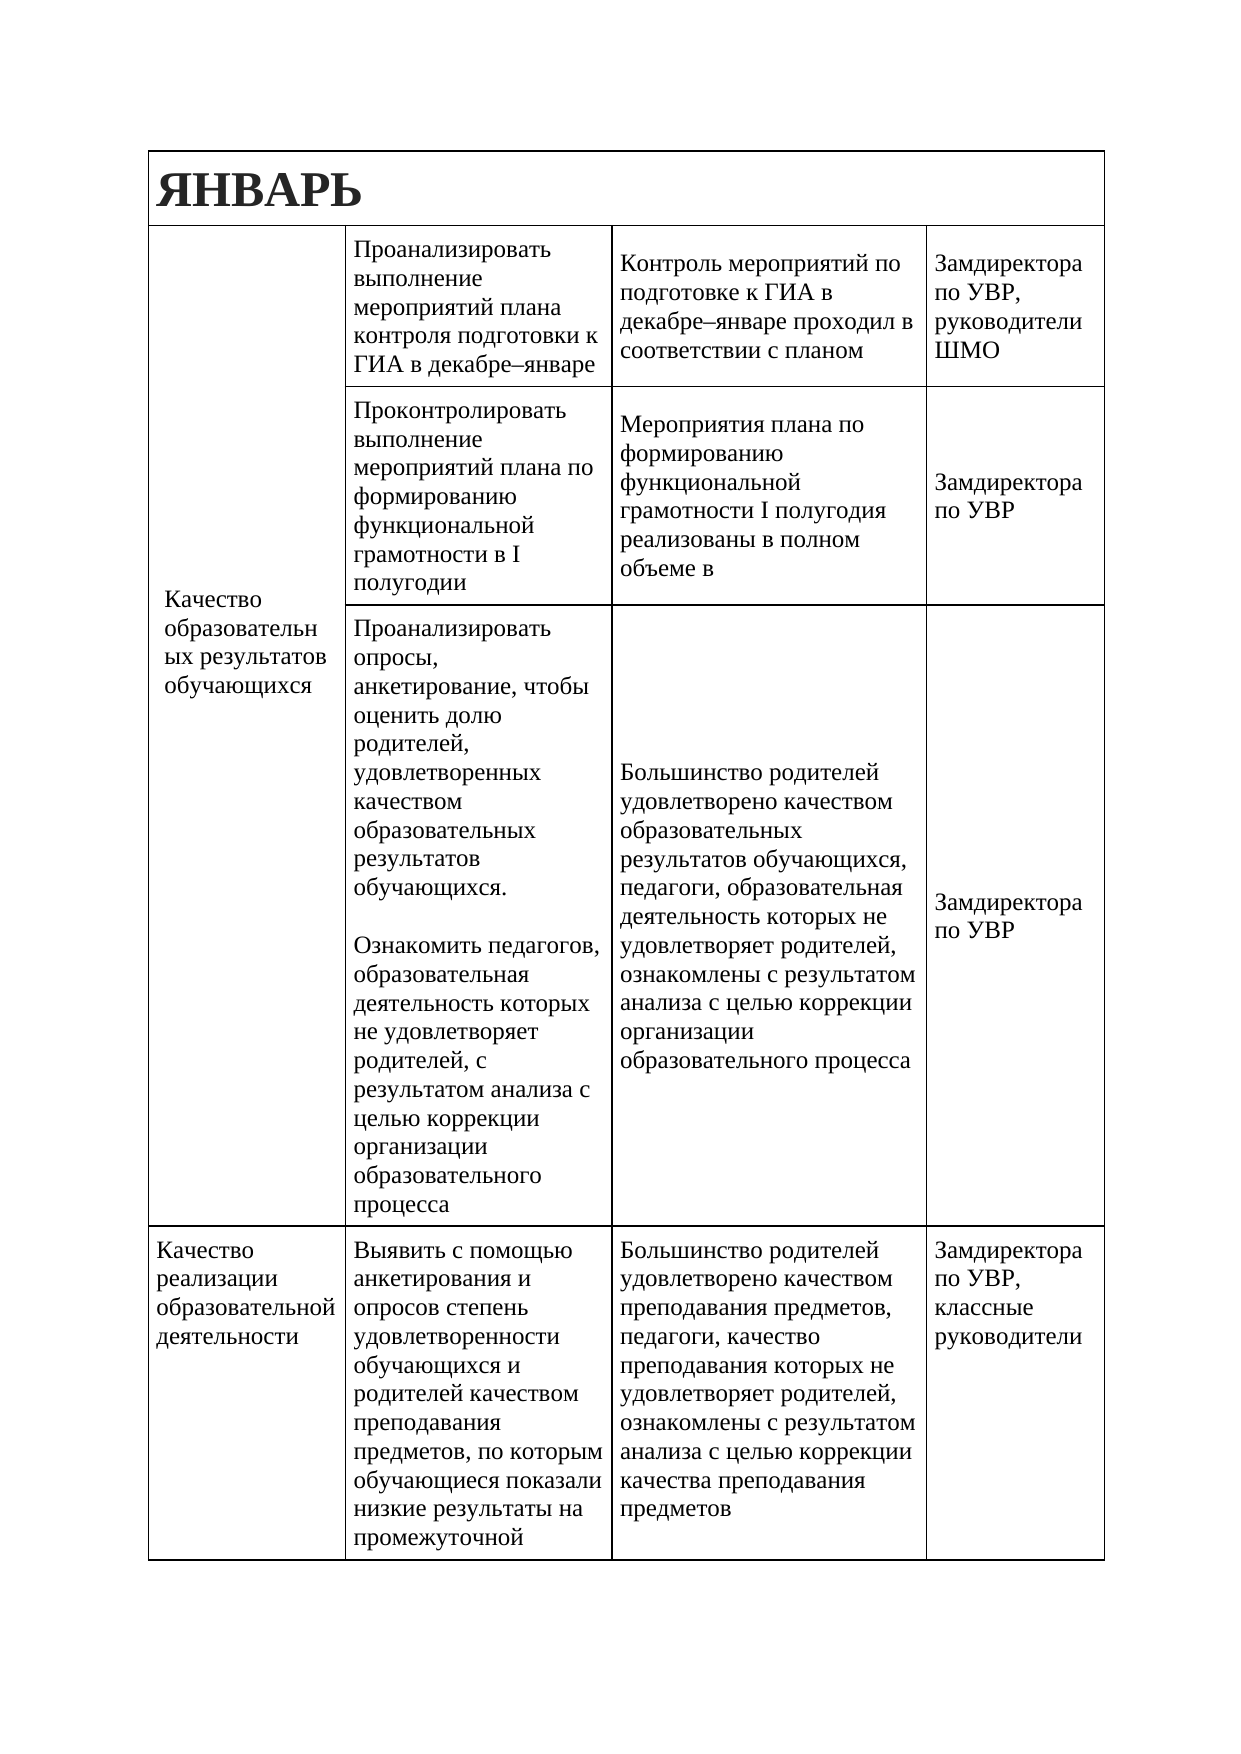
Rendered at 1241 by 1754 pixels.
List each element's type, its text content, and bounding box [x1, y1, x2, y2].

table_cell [927, 1227, 1104, 1559]
table_cell Большинство родителей удовлетворено качеством образовательных результатов обучающихся, педагоги, образовательная деятельность которых не удовлетворяет родителей, ознакомлены с результатом анализа с целью коррекции организации образовательного процесса [613, 606, 926, 1225]
table_cell Замдиректора по УВР [927, 606, 1104, 1225]
table_cell Контроль мероприятий по подготовке к ГИА в декабре–январе проходил в соответствии с планом [613, 226, 926, 386]
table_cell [149, 1227, 345, 1559]
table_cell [613, 1227, 926, 1559]
table_cell ЯНВАРЬ [149, 152, 1104, 225]
table_cell Замдиректора по УВР [927, 387, 1104, 604]
table_cell Качество образовательных результатов обучающихся [149, 226, 345, 1225]
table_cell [346, 1227, 611, 1559]
table_cell Проконтролировать выполнение мероприятий плана по формированию функциональной грамотности в I полугодии [346, 387, 611, 604]
table_cell Проанализировать опросы, анкетирование, чтобы оценить долю родителей, удовлетворенных качеством образовательных результатов обучающихся. Ознакомить педагогов, образовательная деятельность которых не удовлетворяет родителей, с результатом анализа с целью коррекции организации образовательного процесса [346, 606, 611, 1225]
table_cell Проанализировать выполнение мероприятий плана контроля подготовки к ГИА в декабре–январе [346, 226, 611, 386]
table_cell Мероприятия плана по формированию функциональной грамотности I полугодия реализованы в полном объеме в [613, 387, 926, 604]
table_cell Замдиректора по УВР, руководители ШМО [927, 226, 1104, 386]
